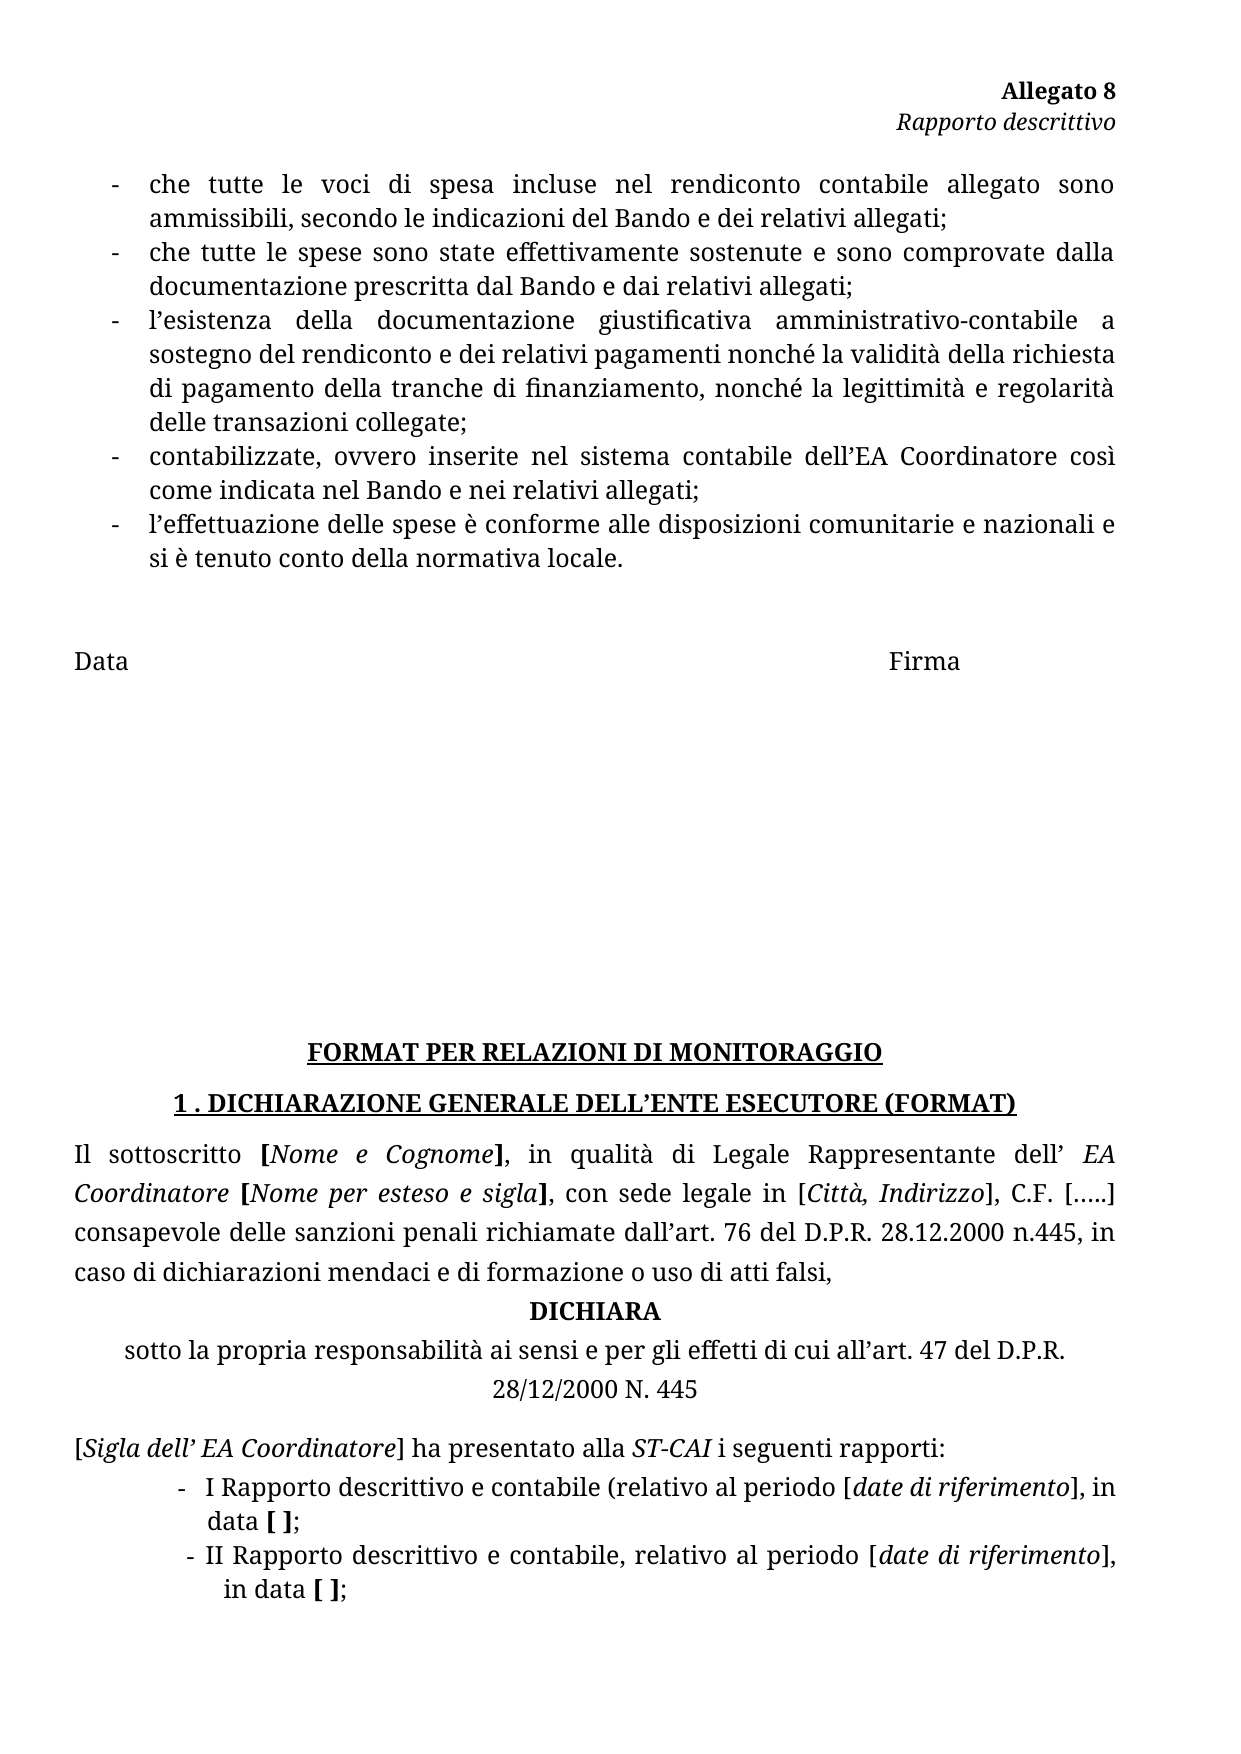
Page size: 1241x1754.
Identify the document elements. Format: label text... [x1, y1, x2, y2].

text Il sottoscritto [Nome e Cognome], in qualità di Legale Rappresentante dell’ EA Coordinatore [Nome per esteso e sigla], con sede legale in [Città, Indirizzo], C.F. […..] consapevole delle sanzioni penali richiamate dall’art. 76 del D.P.R. 28.12.2000 n.445, in caso di dichiarazioni mendaci e di formazione o uso di atti falsi, [74, 1137, 1116, 1288]
list contabilizzate, ovvero inserite nel sistema contabile dell’EA Coordinatore così come indicata nel Bando e nei relativi allegati; [111, 439, 1116, 507]
text DICHIARA [74, 1293, 1116, 1327]
text [Sigla dell’ EA Coordinatore] ha presentato alla ST-CAI i seguenti rapporti: [74, 1431, 1116, 1464]
text 1 . DICHIARAZIONE GENERALE DELL’ENTE ESECUTORE (FORMAT) [74, 1086, 1116, 1120]
list che tutte le voci di spesa incluse nel rendiconto contabile allegato sono ammissibili, secondo le indicazioni del Bando e dei relativi allegati; [111, 166, 1116, 234]
text Data Firma [74, 643, 1116, 677]
list l’esistenza della documentazione giustificativa amministrativo-contabile a sostegno del rendiconto e dei relativi pagamenti nonché la validità della richiesta di pagamento della tranche di finanziamento, nonché la legittimità e regolarità delle transazioni collegate; [111, 302, 1116, 439]
list I Rapporto descrittivo e contabile (relativo al periodo [date di riferimento], in data [ ]; [177, 1470, 1116, 1538]
list l’effettuazione delle spese è conforme alle disposizioni comunitarie e nazionali e si è tenuto conto della normativa locale. [111, 507, 1116, 575]
text FORMAT PER RELAZIONI DI MONITORAGGIO [74, 1035, 1116, 1069]
list II Rapporto descrittivo e contabile, relativo al periodo [date di riferimento], in data [ ]; [186, 1538, 1116, 1606]
text sotto la propria responsabilità ai sensi e per gli effetti di cui all’art. 47 del D.P.R. 28/12/2000 N. 445 [74, 1333, 1116, 1406]
list che tutte le spese sono state effettivamente sostenute e sono comprovate dalla documentazione prescritta dal Bando e dai relativi allegati; [111, 234, 1116, 302]
